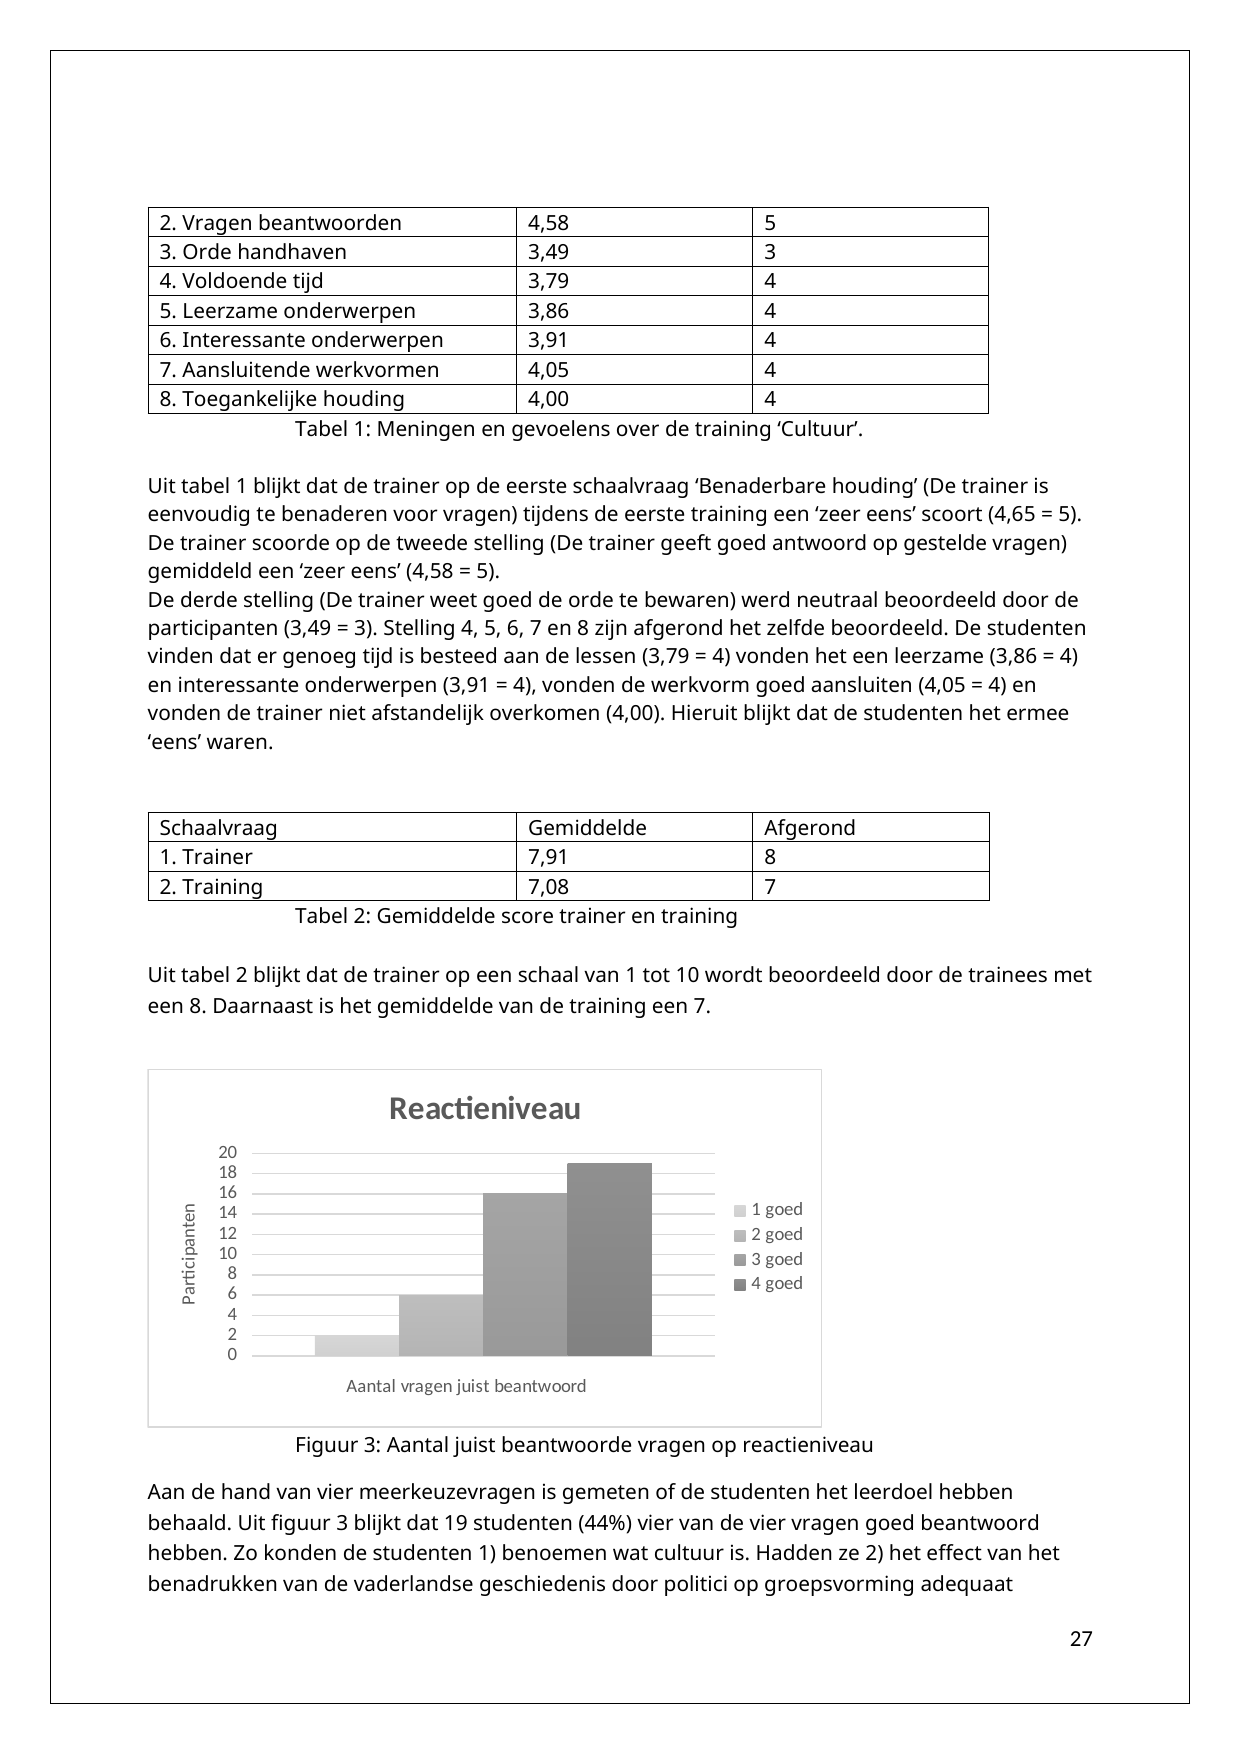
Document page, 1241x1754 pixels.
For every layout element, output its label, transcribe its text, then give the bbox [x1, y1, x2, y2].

table_cell 4,58 [517, 208, 752, 236]
text Figuur 3: Aantal juist beantwoorde vragen op reactieniveau [147, 1068, 1093, 1458]
table_header Schaalvraag [149, 813, 516, 841]
table_cell 7,08 [517, 872, 752, 900]
table_cell 4,05 [517, 355, 752, 383]
table_cell 3,79 [517, 267, 752, 295]
table_cell 4,00 [517, 385, 752, 413]
table_cell 4 [753, 385, 988, 413]
table_cell 4 [753, 267, 988, 295]
table_header Afgerond [753, 813, 989, 841]
table_cell 6. Interessante onderwerpen [149, 326, 516, 354]
table_cell 7. Aansluitende werkvormen [149, 355, 516, 383]
table_cell 3,86 [517, 296, 752, 324]
text Tabel 2: Gemiddelde score trainer en training [147, 901, 1093, 930]
table_cell 4 [753, 326, 988, 354]
text Uit tabel 1 blijkt dat de trainer op de eerste schaalvraag ‘Benaderbare houding’ (De trainer is eenvoudig te benaderen voor vragen) tijdens de eerste training een ‘zeer eens’ scoort (4,65 = 5). De trainer scoorde op de tweede stelling (De trainer geeft goed antwoord op gestelde vragen) gemiddeld een ‘zeer eens’ (4,58 = 5). De derde stelling (De trainer weet goed de orde te bewaren) werd neutraal beoordeeld door de participanten (3,49 = 3). Stelling 4, 5, 6, 7 en 8 zijn afgerond het zelfde beoordeeld. De studenten vinden dat er genoeg tijd is besteed aan de lessen (3,79 = 4) vonden het een leerzame (3,86 = 4) en interessante onderwerpen (3,91 = 4), vonden de werkvorm goed aansluiten (4,05 = 4) en vonden de trainer niet afstandelijk overkomen (4,00). Hieruit blijkt dat de studenten het ermee ‘eens’ waren. [147, 442, 1093, 812]
table_cell 2. Training [149, 872, 516, 900]
table_cell 4 [753, 355, 988, 383]
text Tabel 1: Meningen en gevoelens over de training ‘Cultuur’. [221, 414, 1093, 442]
table_cell 4 [753, 296, 988, 324]
table_cell 2. Vragen beantwoorden [149, 208, 516, 236]
table_cell 5. Leerzame onderwerpen [149, 296, 516, 324]
table_cell 8 [753, 842, 989, 871]
table_cell 3,49 [517, 237, 752, 266]
table_cell 3. Orde handhaven [149, 237, 516, 266]
table_cell 8. Toegankelijke houding [149, 385, 516, 413]
table_cell 4. Voldoende tijd [149, 267, 516, 295]
table_cell 5 [753, 208, 988, 236]
table_cell 7 [753, 872, 989, 900]
table_cell 3,91 [517, 326, 752, 354]
table_cell 3 [753, 237, 988, 266]
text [147, 1477, 1093, 1598]
table_cell 7,91 [517, 842, 752, 871]
text Uit tabel 2 blijkt dat de trainer op een schaal van 1 tot 10 wordt beoordeeld door de trainees met een 8. Daarnaast is het gemiddelde van de training een 7. [147, 930, 1093, 1049]
table_header Gemiddelde [517, 813, 752, 841]
table_cell 1. Trainer [149, 842, 516, 871]
